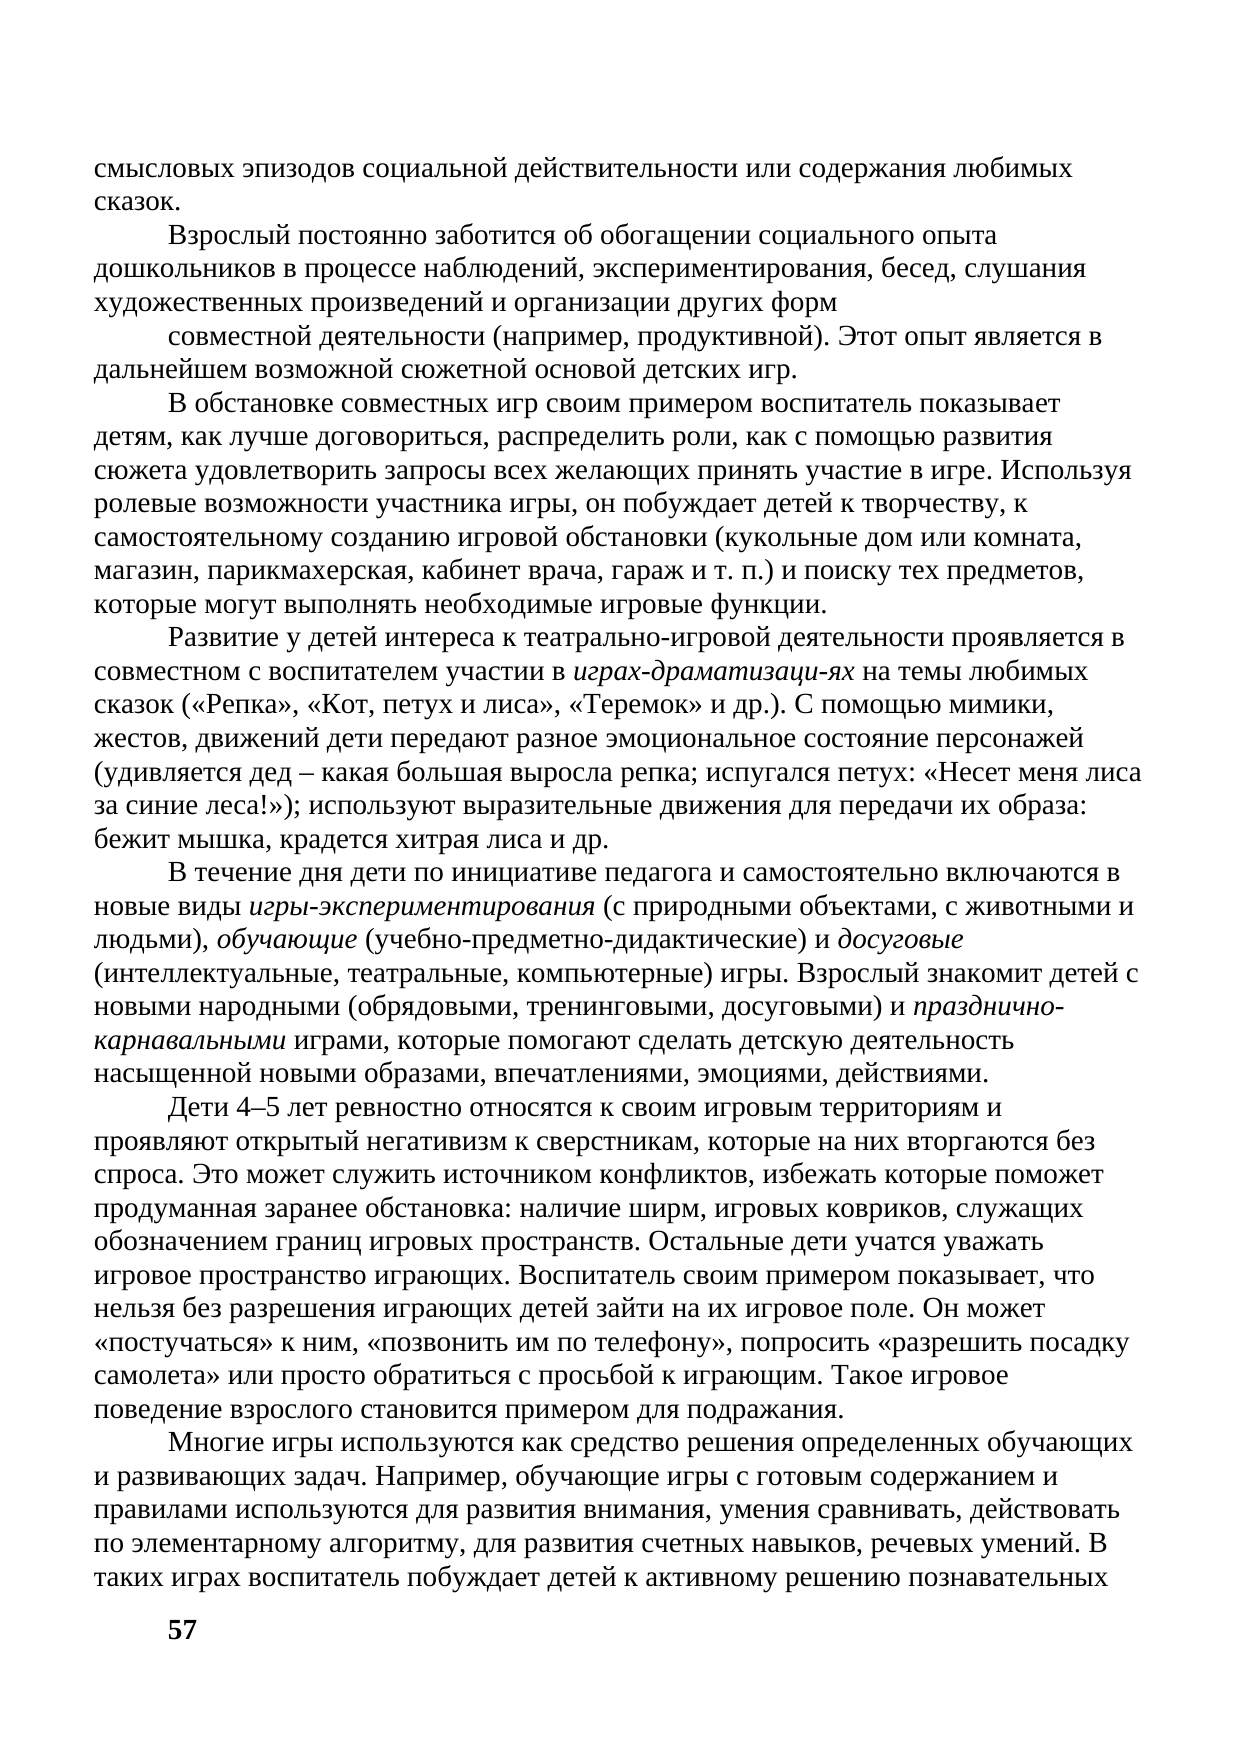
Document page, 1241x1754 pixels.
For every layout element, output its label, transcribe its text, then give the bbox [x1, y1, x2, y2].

text совместной деятельности (например, продуктивной). Этот опыт является в дальнейшем возможной сюжетной основой детских игр. [94, 318, 1143, 385]
text Дети 4–5 лет ревностно относятся к своим игровым территориям и проявляют открытый негативизм к сверстникам, которые на них вторгаются без спроса. Это может служить источником конфликтов, избежать которые поможет продуманная заранее обстановка: наличие ширм, игровых ковриков, служащих обозначением границ игровых пространств. Остальные дети учатся уважать игровое пространство играющих. Воспитатель своим примером показывает, что нельзя без разрешения играющих детей зайти на их игровое поле. Он может «постучаться» к ним, «позвонить им по телефону», попросить «разрешить посадку самолета» или просто обратиться с просьбой к играющим. Такое игровое поведение взрослого становится примером для подражания. [94, 1089, 1143, 1424]
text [94, 150, 1143, 217]
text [94, 1424, 1143, 1592]
text Развитие у детей интереса к театрально-игровой деятельности проявляется в совместном с воспитателем участии в играх-драматизаци-ях на темы любимых сказок («Репка», «Кот, петух и лиса», «Теремок» и др.). С помощью мимики, жестов, движений дети передают разное эмоциональное состояние персонажей (удивляется дед – какая большая выросла репка; испугался петух: «Несет меня лиса за синие леса!»); используют выразительные движения для передачи их образа: бежит мышка, крадется хитрая лиса и др. [94, 619, 1143, 854]
text В обстановке совместных игр своим примером воспитатель показывает детям, как лучше договориться, распределить роли, как с помощью развития сюжета удовлетворить запросы всех желающих принять участие в игре. Используя ролевые возможности участника игры, он побуждает детей к творчеству, к самостоятельному созданию игровой обстановки (кукольные дом или комната, магазин, парикмахерская, кабинет врача, гараж и т. п.) и поиску тех предметов, которые могут выполнять необходимые игровые функции. [94, 385, 1143, 619]
text В течение дня дети по инициативе педагога и самостоятельно включаются в новые виды игры-экспериментирования (с природными объектами, с животными и людьми), обучающие (учебно-предметно-дидактические) и досуговые (интеллектуальные, театральные, компьютерные) игры. Взрослый знакомит детей с новыми народными (обрядовыми, тренинговыми, досуговыми) и празднично-карнавальными играми, которые помогают сделать детскую деятельность насыщенной новыми образами, впечатлениями, эмоциями, действиями. [94, 854, 1143, 1089]
text Взрослый постоянно заботится об обогащении социального опыта дошкольников в процессе наблюдений, экспериментирования, бесед, слушания художественных произведений и организации других форм [94, 217, 1143, 318]
